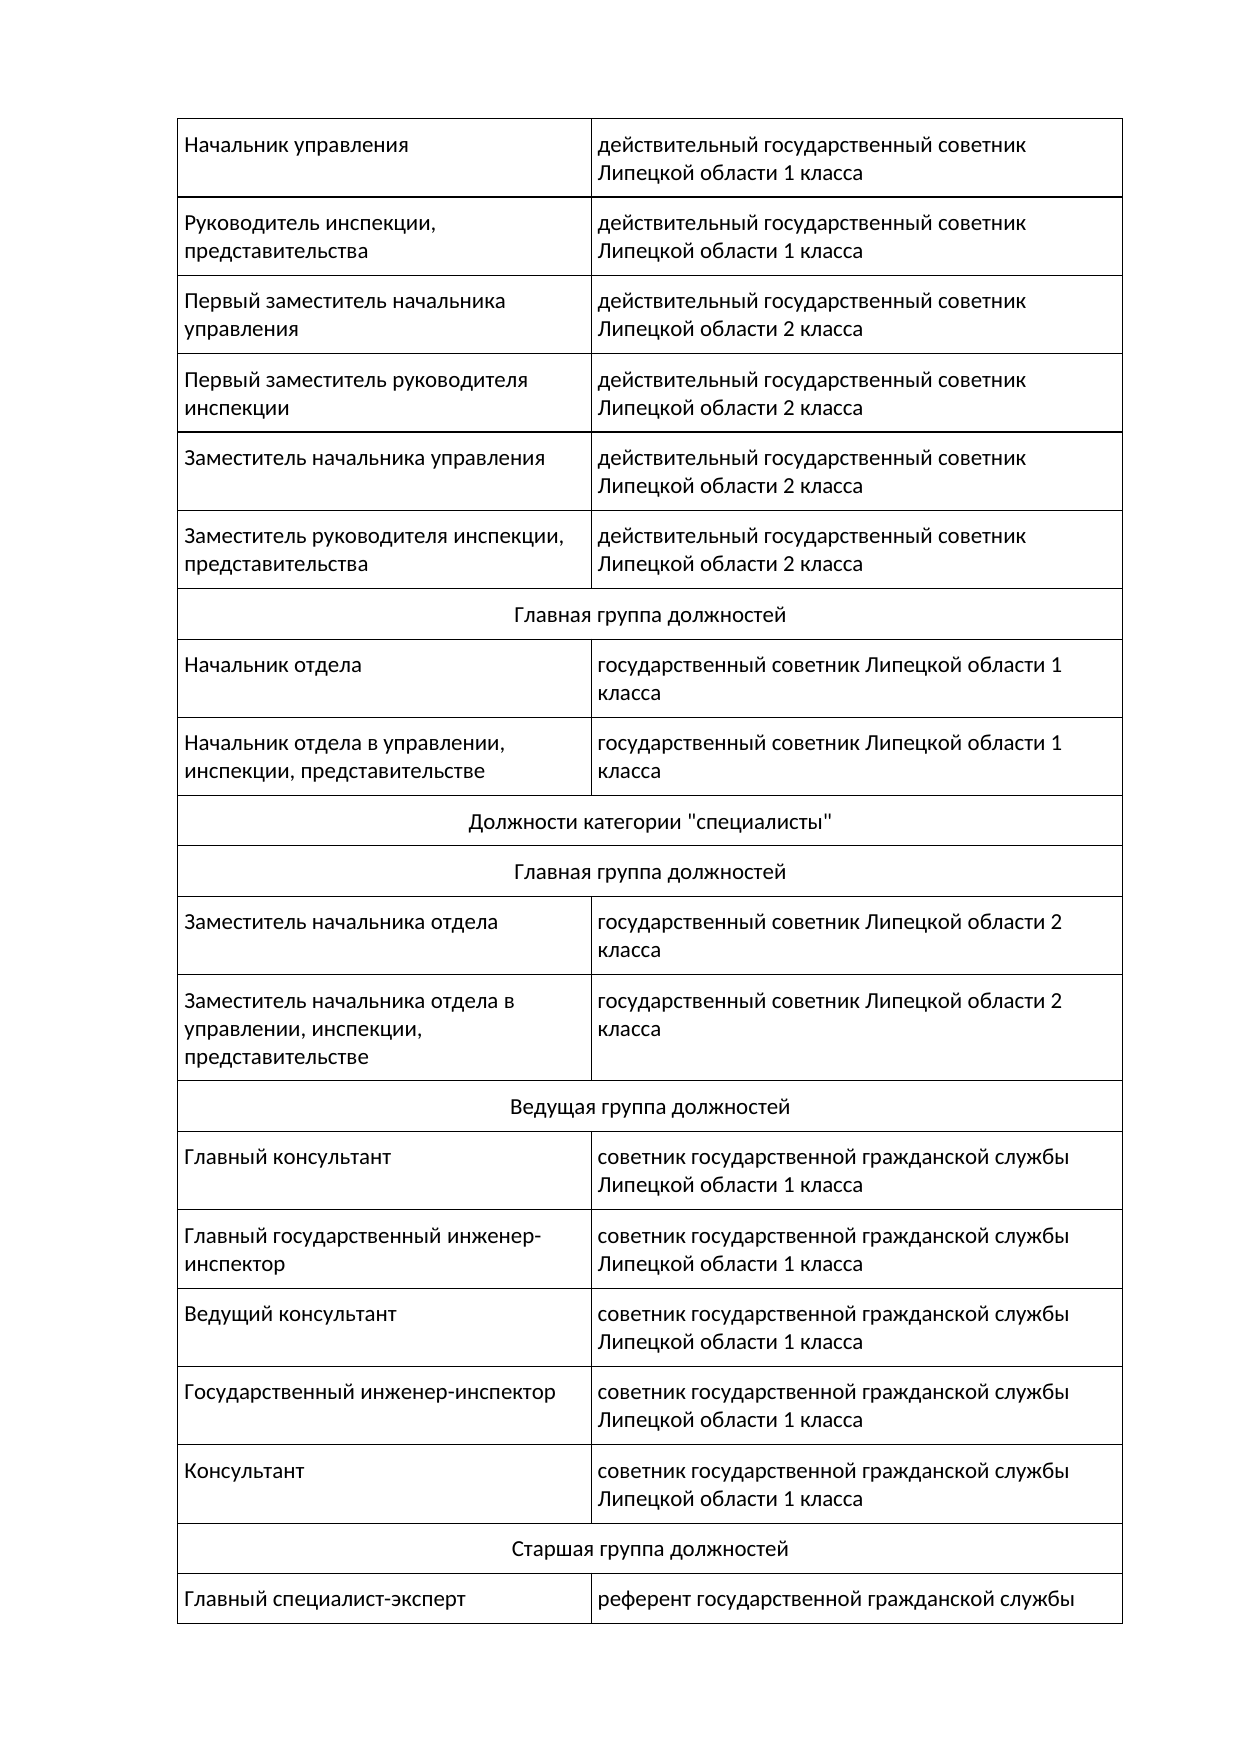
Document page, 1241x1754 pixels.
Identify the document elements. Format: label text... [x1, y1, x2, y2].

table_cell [592, 1574, 1122, 1623]
table_cell действительный государственный советник Липецкой области 2 класса [592, 511, 1122, 588]
table_cell государственный советник Липецкой области 2 класса [592, 897, 1122, 974]
table_cell Главная группа должностей [178, 589, 1122, 638]
table_cell советник государственной гражданской службы Липецкой области 1 класса [592, 1367, 1122, 1444]
table_cell Консультант [178, 1445, 591, 1522]
table_cell Старшая группа должностей [178, 1524, 1122, 1573]
table_cell советник государственной гражданской службы Липецкой области 1 класса [592, 1289, 1122, 1366]
table_cell Главный консультант [178, 1132, 591, 1209]
table_cell Заместитель руководителя инспекции, представительства [178, 511, 591, 588]
table_cell Первый заместитель руководителя инспекции [178, 354, 591, 431]
table_cell Государственный инженер-инспектор [178, 1367, 591, 1444]
table_cell Начальник управления [178, 119, 591, 196]
table_cell Руководитель инспекции, представительства [178, 198, 591, 275]
table_cell действительный государственный советник Липецкой области 2 класса [592, 276, 1122, 353]
table_cell государственный советник Липецкой области 2 класса [592, 975, 1122, 1080]
table_cell государственный советник Липецкой области 1 класса [592, 640, 1122, 717]
table_cell действительный государственный советник Липецкой области 1 класса [592, 119, 1122, 196]
table_cell государственный советник Липецкой области 1 класса [592, 718, 1122, 795]
table_cell Главная группа должностей [178, 846, 1122, 896]
table_cell Ведущая группа должностей [178, 1081, 1122, 1131]
table_cell действительный государственный советник Липецкой области 2 класса [592, 433, 1122, 510]
table_cell Главный государственный инженер-инспектор [178, 1210, 591, 1287]
table_cell Заместитель начальника отдела [178, 897, 591, 974]
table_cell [178, 1574, 591, 1623]
table_cell Начальник отдела [178, 640, 591, 717]
table_cell Ведущий консультант [178, 1289, 591, 1366]
table_cell советник государственной гражданской службы Липецкой области 1 класса [592, 1210, 1122, 1287]
table_cell действительный государственный советник Липецкой области 2 класса [592, 354, 1122, 431]
table_cell советник государственной гражданской службы Липецкой области 1 класса [592, 1132, 1122, 1209]
table_cell Должности категории "специалисты" [178, 796, 1122, 845]
table_cell Заместитель начальника отдела в управлении, инспекции, представительстве [178, 975, 591, 1080]
table_cell советник государственной гражданской службы Липецкой области 1 класса [592, 1445, 1122, 1522]
table_cell действительный государственный советник Липецкой области 1 класса [592, 198, 1122, 275]
table_cell Заместитель начальника управления [178, 433, 591, 510]
table_cell Начальник отдела в управлении, инспекции, представительстве [178, 718, 591, 795]
table_cell Первый заместитель начальника управления [178, 276, 591, 353]
